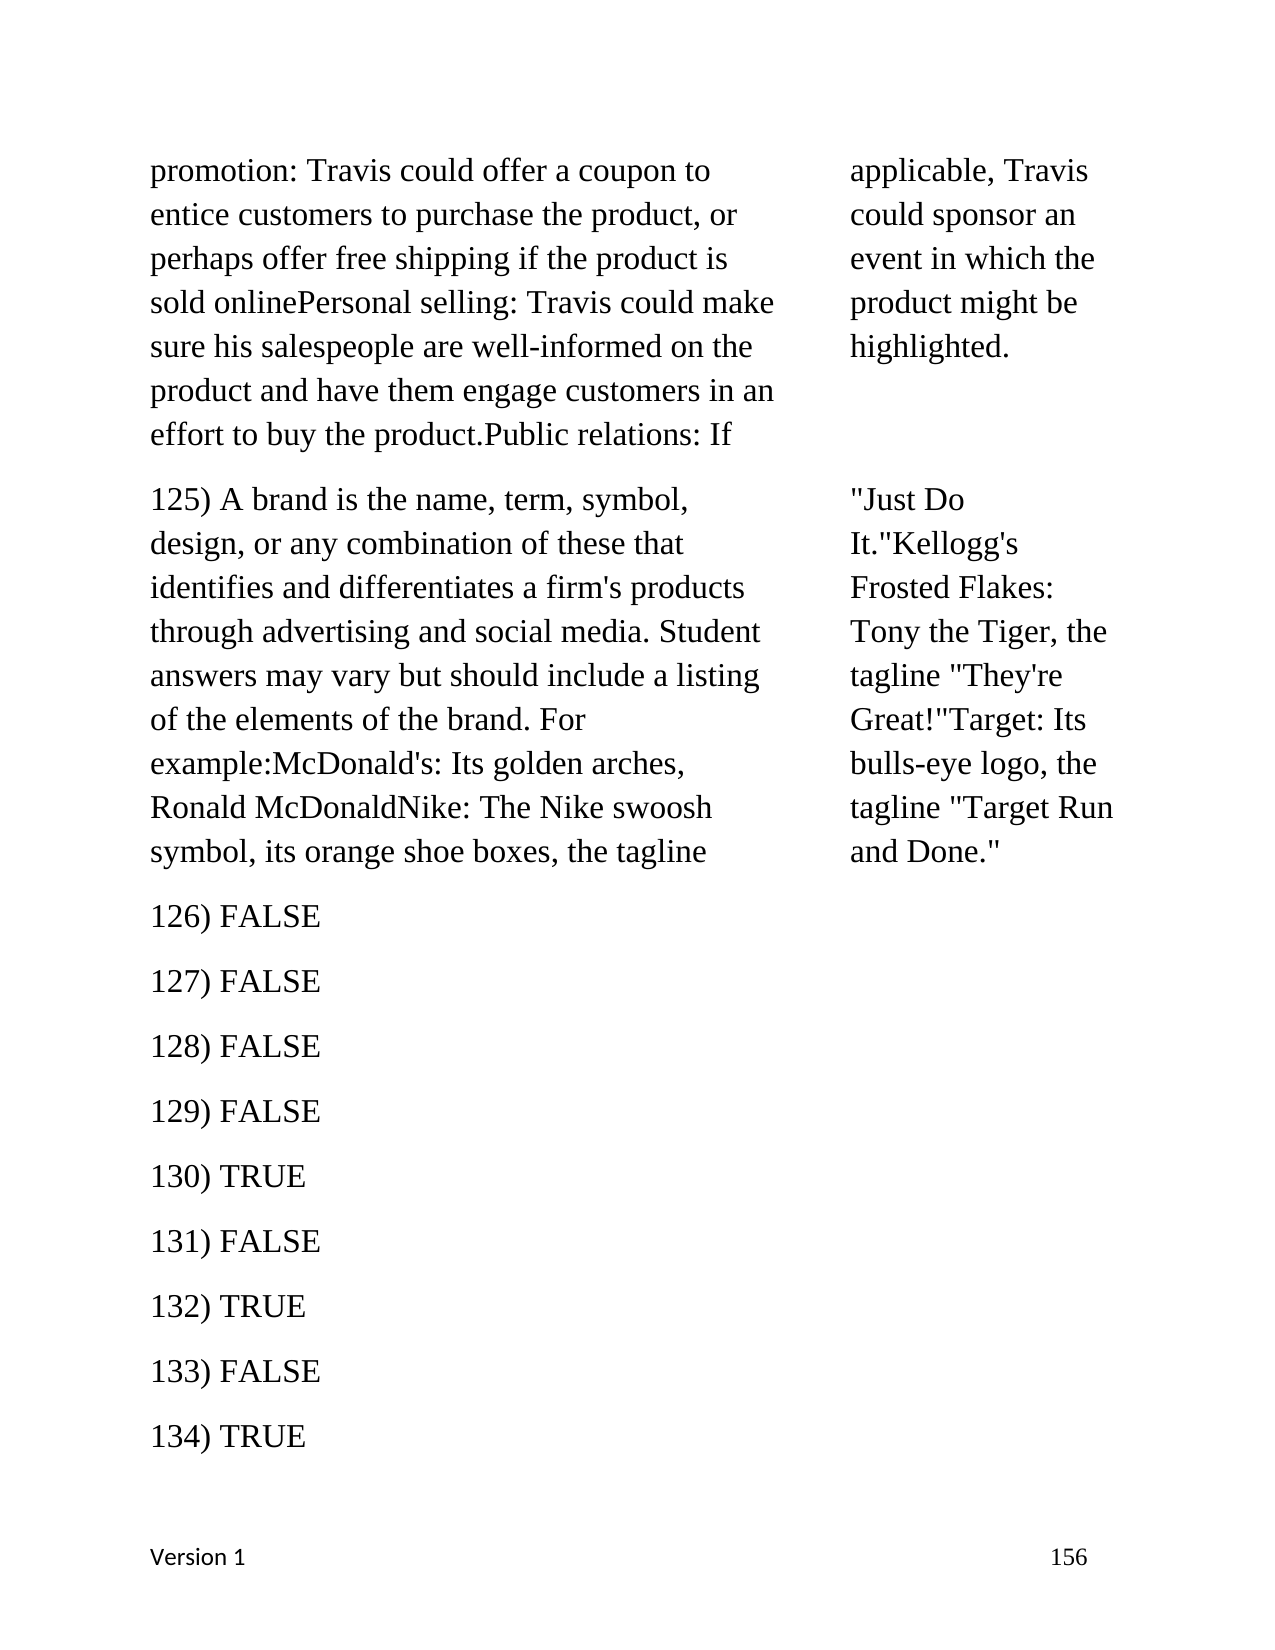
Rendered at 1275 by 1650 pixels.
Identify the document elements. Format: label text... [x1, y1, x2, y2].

text 130) TRUE [150, 1156, 775, 1194]
text 126) FALSE [150, 897, 775, 935]
text 127) FALSE [150, 962, 775, 1000]
text 125) A brand is the name, term, symbol, design, or any combination of these that identifies and differentiates a firm's products through advertising and social media. Student answers may vary but should include a listing of the elements of the brand. For example:McDonald's: Its golden arches, Ronald McDonaldNike: The Nike swoosh symbol, its orange shoe boxes, the tagline "Just Do It."Kellogg's Frosted Flakes: Tony the Tiger, the tagline "They're Great!"Target: Its bulls-eye logo, the tagline "Target Run and Done." [150, 479, 775, 870]
text 132) TRUE [150, 1286, 775, 1324]
text 131) FALSE [150, 1221, 775, 1259]
text 128) FALSE [150, 1026, 775, 1065]
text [150, 150, 775, 453]
text 129) FALSE [150, 1091, 775, 1130]
text 134) TRUE [150, 1416, 775, 1454]
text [850, 150, 1125, 364]
text 125) A brand is the name, term, symbol, design, or any combination of these that identifies and differentiates a firm's products through advertising and social media. Student answers may vary but should include a listing of the elements of the brand. For example:McDonald's: Its golden arches, Ronald McDonaldNike: The Nike swoosh symbol, its orange shoe boxes, the tagline "Just Do It."Kellogg's Frosted Flakes: Tony the Tiger, the tagline "They're Great!"Target: Its bulls-eye logo, the tagline "Target Run and Done." [850, 479, 1125, 870]
text 133) FALSE [150, 1351, 775, 1389]
